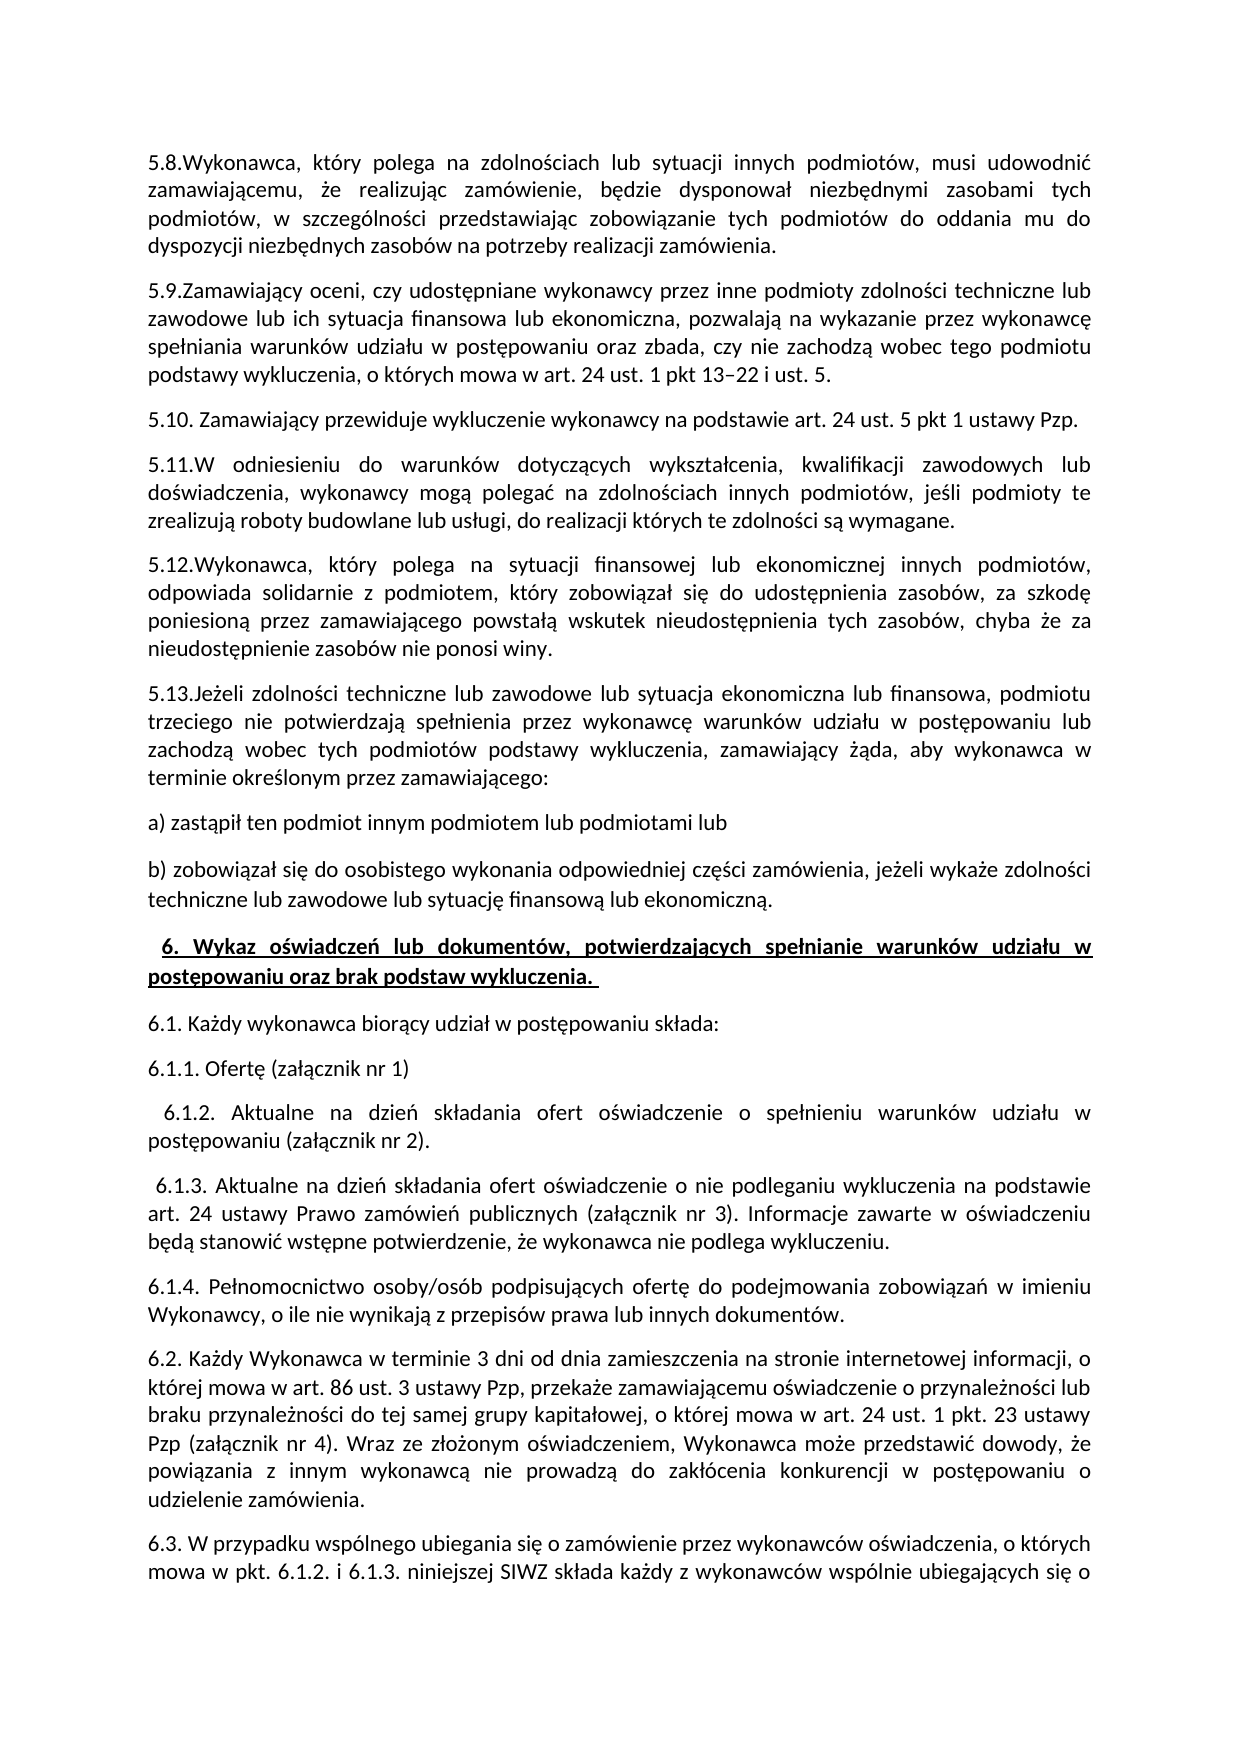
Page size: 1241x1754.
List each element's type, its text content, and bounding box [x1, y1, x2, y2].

text 5.10. Zamawiający przewiduje wykluczenie wykonawcy na podstawie art. 24 ust. 5 pkt 1 ustawy Pzp. [148, 405, 1093, 433]
text 6. Wykaz oświadczeń lub dokumentów, potwierdzających spełnianie warunków udziału w postępowaniu oraz brak podstaw wykluczenia. [148, 932, 1093, 990]
text 5.8.Wykonawca, który polega na zdolnościach lub sytuacji innych podmiotów, musi udowodnić zamawiającemu, że realizując zamówienie, będzie dysponował niezbędnymi zasobami tych podmiotów, w szczególności przedstawiając zobowiązanie tych podmiotów do oddania mu do dyspozycji niezbędnych zasobów na potrzeby realizacji zamówienia. [148, 148, 1093, 260]
text 5.12.Wykonawca, który polega na sytuacji finansowej lub ekonomicznej innych podmiotów, odpowiada solidarnie z podmiotem, który zobowiązał się do udostępnienia zasobów, za szkodę poniesioną przez zamawiającego powstałą wskutek nieudostępnienia tych zasobów, chyba że za nieudostępnienie zasobów nie ponosi winy. [148, 551, 1093, 663]
text b) zobowiązał się do osobistego wykonania odpowiedniej części zamówienia, jeżeli wykaże zdolności techniczne lub zawodowe lub sytuację finansową lub ekonomiczną. [148, 855, 1093, 913]
text 6.1.2. Aktualne na dzień składania ofert oświadczenie o spełnieniu warunków udziału w postępowaniu (załącznik nr 2). [148, 1098, 1093, 1154]
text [148, 1529, 1093, 1585]
text 5.11.W odniesieniu do warunków dotyczących wykształcenia, kwalifikacji zawodowych lub doświadczenia, wykonawcy mogą polegać na zdolnościach innych podmiotów, jeśli podmioty te zrealizują roboty budowlane lub usługi, do realizacji których te zdolności są wymagane. [148, 450, 1093, 534]
text 6.1.3. Aktualne na dzień składania ofert oświadczenie o nie podleganiu wykluczenia na podstawie art. 24 ustawy Prawo zamówień publicznych (załącznik nr 3). Informacje zawarte w oświadczeniu będą stanowić wstępne potwierdzenie, że wykonawca nie podlega wykluczeniu. [148, 1171, 1093, 1255]
text 5.13.Jeżeli zdolności techniczne lub zawodowe lub sytuacja ekonomiczna lub finansowa, podmiotu trzeciego nie potwierdzają spełnienia przez wykonawcę warunków udziału w postępowaniu lub zachodzą wobec tych podmiotów podstawy wykluczenia, zamawiający żąda, aby wykonawca w terminie określonym przez zamawiającego: [148, 679, 1093, 791]
text 5.9.Zamawiający oceni, czy udostępniane wykonawcy przez inne podmioty zdolności techniczne lub zawodowe lub ich sytuacja finansowa lub ekonomiczna, pozwalają na wykazanie przez wykonawcę spełniania warunków udziału w postępowaniu oraz zbada, czy nie zachodzą wobec tego podmiotu podstawy wykluczenia, o których mowa w art. 24 ust. 1 pkt 13–22 i ust. 5. [148, 276, 1093, 388]
text a) zastąpił ten podmiot innym podmiotem lub podmiotami lub [148, 808, 1093, 836]
text 6.1.4. Pełnomocnictwo osoby/osób podpisujących ofertę do podejmowania zobowiązań w imieniu Wykonawcy, o ile nie wynikają z przepisów prawa lub innych dokumentów. [148, 1272, 1093, 1328]
text 6.1.1. Ofertę (załącznik nr 1) [148, 1054, 1093, 1082]
text 6.1. Każdy wykonawca biorący udział w postępowaniu składa: [148, 1009, 1093, 1037]
text 6.2. Każdy Wykonawca w terminie 3 dni od dnia zamieszczenia na stronie internetowej informacji, o której mowa w art. 86 ust. 3 ustawy Pzp, przekaże zamawiającemu oświadczenie o przynależności lub braku przynależności do tej samej grupy kapitałowej, o której mowa w art. 24 ust. 1 pkt. 23 ustawy Pzp (załącznik nr 4). Wraz ze złożonym oświadczeniem, Wykonawca może przedstawić dowody, że powiązania z innym wykonawcą nie prowadzą do zakłócenia konkurencji w postępowaniu o udzielenie zamówienia. [148, 1344, 1093, 1513]
